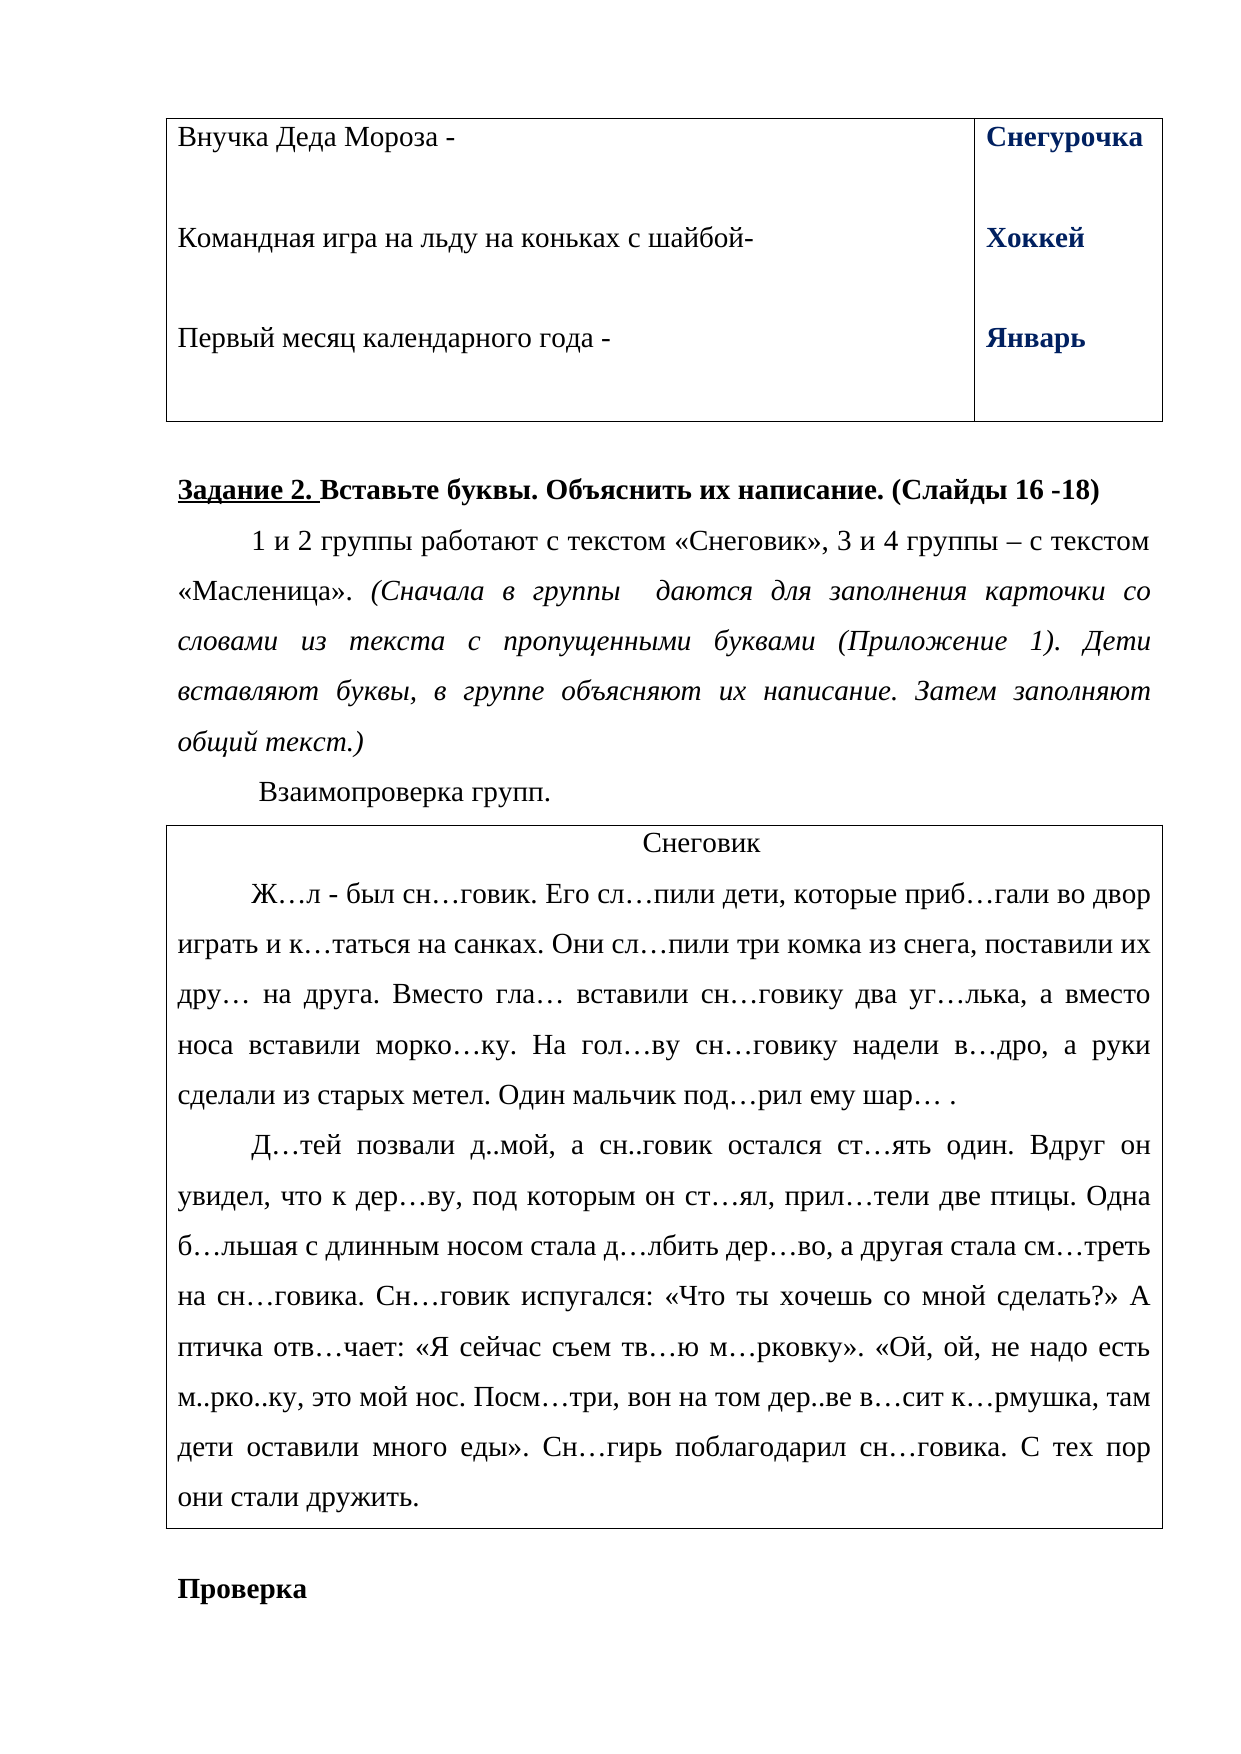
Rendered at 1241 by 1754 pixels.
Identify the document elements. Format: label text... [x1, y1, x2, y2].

text Задание 2. Вставьте буквы. Объяснить их написание. (Слайды 16 -18) [177, 472, 1152, 506]
table_header Снеговик Ж…л - был сн…говик. Его сл…пили дети, которые приб…гали во двор играть и к…таться на санках. Они сл…пили три комка из снега, поставили их дру… на друга. Вместо гла… вставили сн…говику два уг…лька, а вместо носа вставили морко…ку. На гол…ву сн…говику надели в…дро, а руки сделали из старых метел. Один мальчик под…рил ему шар… . Д…тей позвали д..мой, а сн..говик остался ст…ять один. Вдруг он увидел, что к дер…ву, под которым он ст…ял, прил…тели две птицы. Одна б…льшая с длинным носом стала д…лбить дер…во, а другая стала см…треть на сн…говика. Сн…говик испугался: «Что ты хочешь со мной сделать?» А птичка отв…чает: «Я сейчас съем тв…ю м…рковку». «Ой, ой, не надо есть м..рко..ку, это мой нос. Посм…три, вон на том дер..ве в…сит к…рмушка, там дети оставили много еды». Сн…гирь поблагодарил сн…говика. С тех пор они стали дружить. [167, 826, 1162, 1527]
text Проверка [177, 1572, 1152, 1605]
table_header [167, 119, 974, 421]
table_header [975, 119, 1162, 421]
text Взаимопроверка групп. [177, 774, 1152, 808]
text 1 и 2 группы работают с текстом «Снеговик», 3 и 4 группы – с текстом «Масленица». (Сначала в группы даются для заполнения карточки со словами из текста с пропущенными буквами (Приложение 1). Дети вставляют буквы, в группе объясняют их написание. Затем заполняют общий текст.) [177, 523, 1152, 757]
